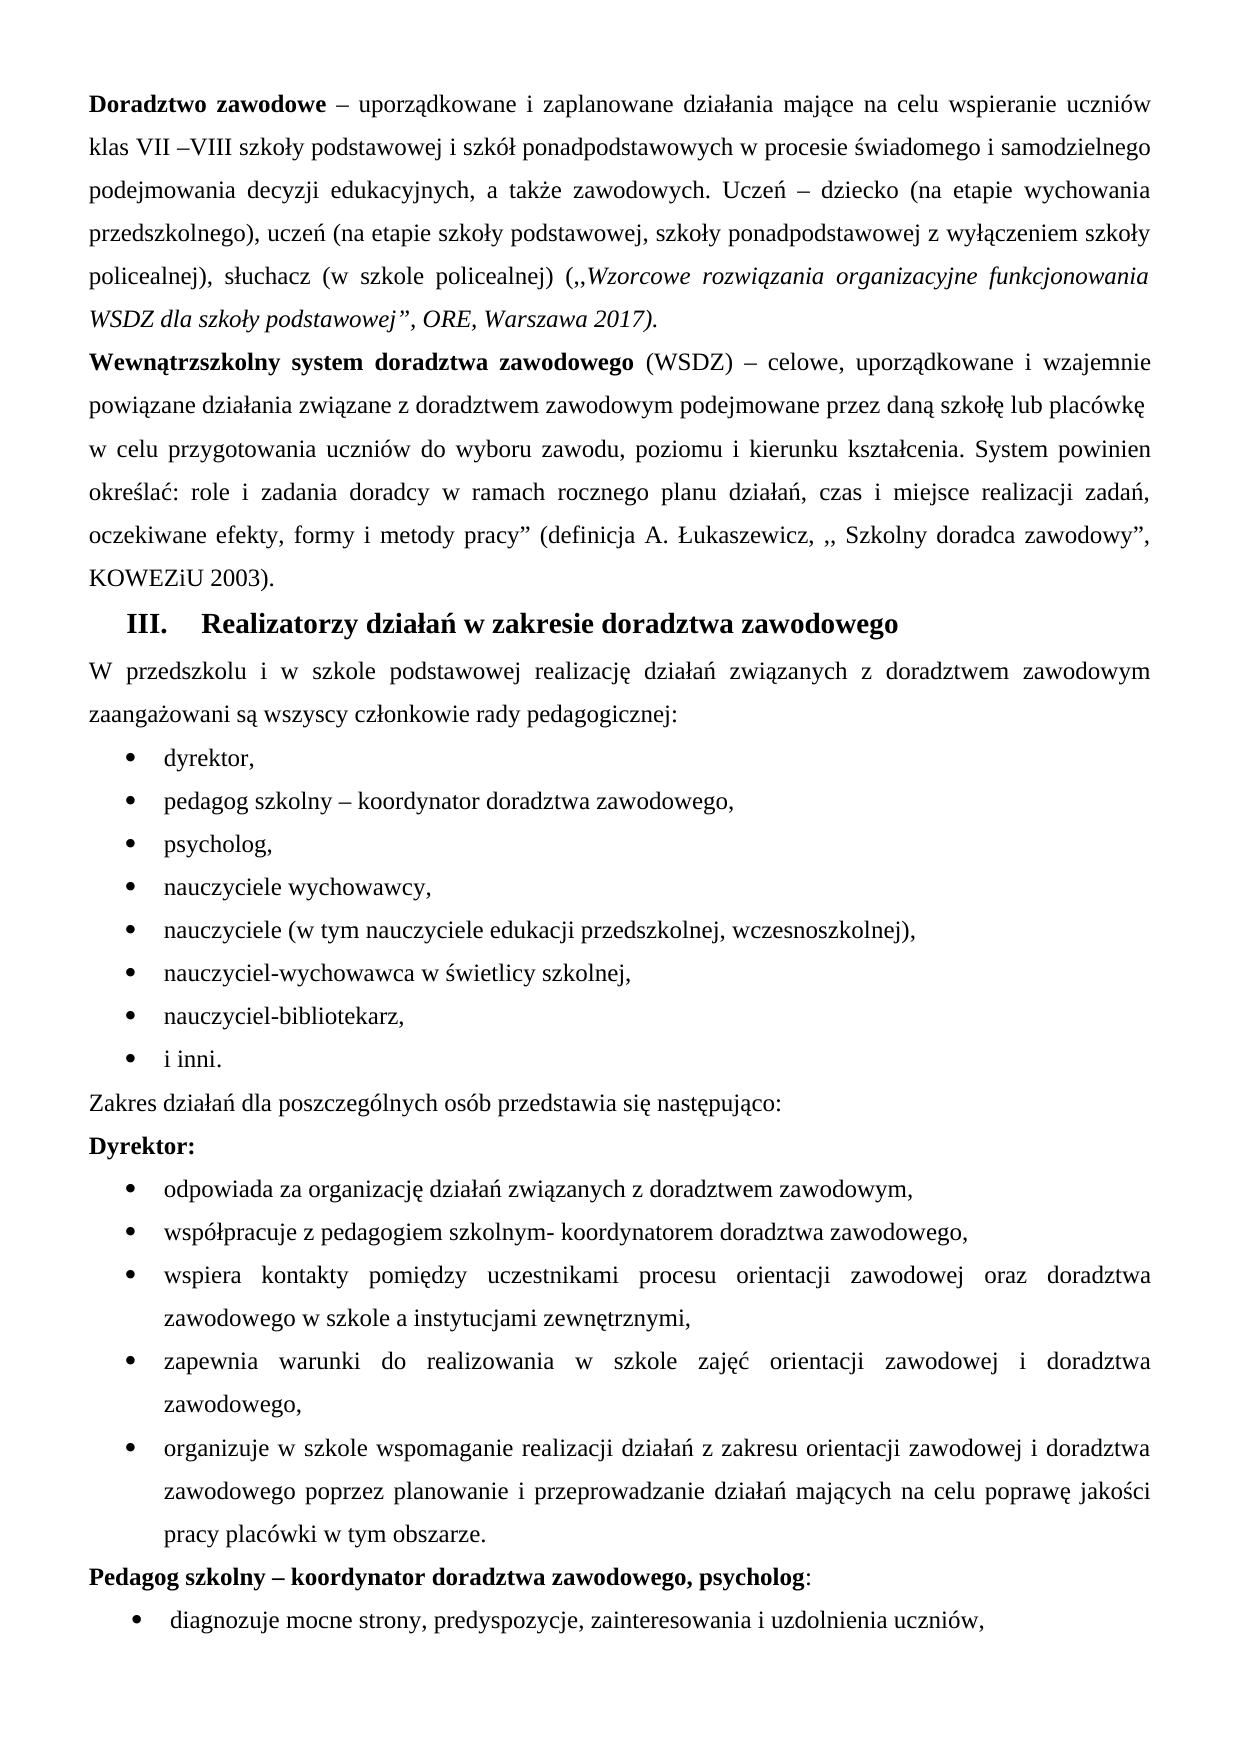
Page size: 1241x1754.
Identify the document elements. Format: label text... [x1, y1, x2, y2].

list psycholog, [126, 829, 1152, 858]
list odpowiada za organizację działań związanych z doradztwem zawodowym, [126, 1174, 1152, 1203]
list pedagog szkolny – koordynator doradztwa zawodowego, [126, 786, 1152, 814]
list dyrektor, [126, 743, 1152, 771]
list i inni. [126, 1044, 1152, 1073]
list nauczyciele wychowawcy, [126, 872, 1152, 901]
text Dyrektor: [89, 1131, 1152, 1159]
list nauczyciel-wychowawca w świetlicy szkolnej, [126, 958, 1152, 987]
text Doradztwo zawodowe – uporządkowane i zaplanowane działania mające na celu wspieranie uczniów klas VII –VIII szkoły podstawowej i szkół ponadpodstawowych w procesie świadomego i samodzielnego podejmowania decyzji edukacyjnych, a także zawodowych. Uczeń – dziecko (na etapie wychowania przedszkolnego), uczeń (na etapie szkoły podstawowej, szkoły ponadpodstawowej z wyłączeniem szkoły policealnej), słuchacz (w szkole policealnej) (,,Wzorcowe rozwiązania organizacyjne funkcjonowania WSDZ dla szkoły podstawowej”, ORE, Warszawa 2017). [89, 89, 1152, 333]
list współpracuje z pedagogiem szkolnym- koordynatorem doradztwa zawodowego, [126, 1217, 1152, 1246]
text Wewnątrzszkolny system doradztwa zawodowego (WSDZ) – celowe, uporządkowane i wzajemnie powiązane działania związane z doradztwem zawodowym podejmowane przez daną szkołę lub placówkę w celu przygotowania uczniów do wyboru zawodu, poziomu i kierunku kształcenia. System powinien określać: role i zadania doradcy w ramach rocznego planu działań, czas i miejsce realizacji zadań, oczekiwane efekty, formy i metody pracy” (definicja A. Łukaszewicz, ,, Szkolny doradca zawodowy”, KOWEZiU 2003). [89, 347, 1152, 592]
list nauczyciele (w tym nauczyciele edukacji przedszkolnej, wczesnoszkolnej), [126, 915, 1152, 944]
list zapewnia warunki do realizowania w szkole zajęć orientacji zawodowej i doradztwa zawodowego, [126, 1346, 1152, 1418]
list Realizatorzy działań w zakresie doradztwa zawodowego [126, 606, 1152, 640]
list organizuje w szkole wspomaganie realizacji działań z zakresu orientacji zawodowej i doradztwa zawodowego poprzez planowanie i przeprowadzanie działań mających na celu poprawę jakości pracy placówki w tym obszarze. [126, 1433, 1152, 1548]
text W przedszkolu i w szkole podstawowej realizację działań związanych z doradztwem zawodowym zaangażowani są wszyscy członkowie rady pedagogicznej: [89, 656, 1152, 728]
text Zakres działań dla poszczególnych osób przedstawia się następująco: [89, 1088, 1152, 1116]
text Pedagog szkolny – koordynator doradztwa zawodowego, psycholog: [89, 1562, 1152, 1591]
list nauczyciel-bibliotekarz, [126, 1001, 1152, 1030]
list wspiera kontakty pomiędzy uczestnikami procesu orientacji zawodowej oraz doradztwa zawodowego w szkole a instytucjami zewnętrznymi, [126, 1260, 1152, 1332]
list diagnozuje mocne strony, predyspozycje, zainteresowania i uzdolnienia uczniów, [132, 1605, 1152, 1634]
